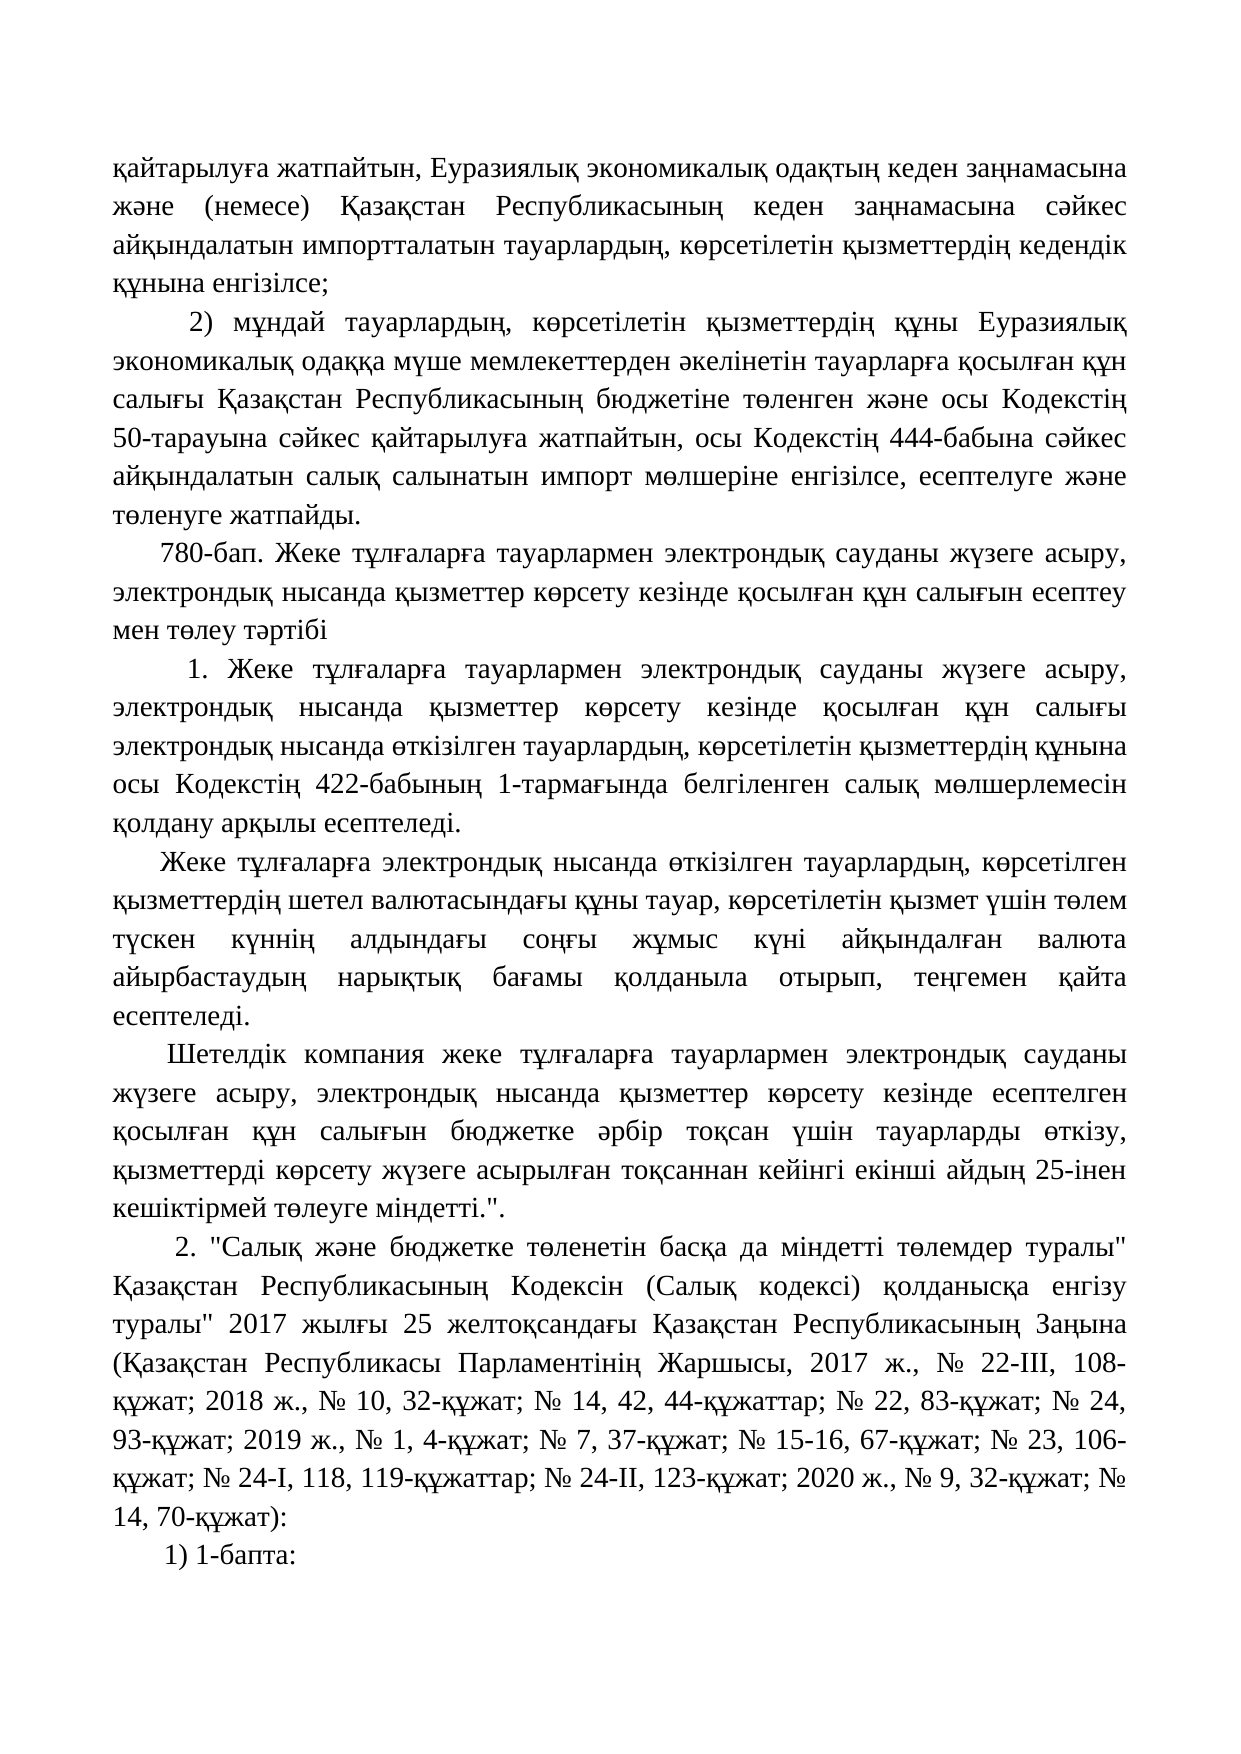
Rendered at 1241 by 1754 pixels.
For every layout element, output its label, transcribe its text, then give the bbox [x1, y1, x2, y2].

text 2. "Салық және бюджетке төленетін басқа да міндетті төлемдер туралы" Қазақстан Республикасының Кодексін (Салық кодексі) қолданысқа енгізу туралы" 2017 жылғы 25 желтоқсандағы Қазақстан Республикасының Заңына (Қазақстан Республикасы Парламентінің Жаршысы, 2017 ж., № 22-III, 108-құжат; 2018 ж., № 10, 32-құжат; № 14, 42, 44-құжаттар; № 22, 83-құжат; № 24, 93-құжат; 2019 ж., № 1, 4-құжат; № 7, 37-құжат; № 15-16, 67-құжат; № 23, 106-құжат; № 24-І, 118, 119-құжаттар; № 24-II, 123-құжат; 2020 ж., № 9, 32-құжат; № 14, 70-құжат): [112, 1229, 1128, 1532]
text 2) мұндай тауарлардың, көрсетілетін қызметтердің құны Еуразиялық экономикалық одаққа мүше мемлекеттерден әкелінетін тауарларға қосылған құн салығы Қазақстан Республикасының бюджетіне төленген және осы Кодекстің 50-тарауына сәйкес қайтарылуға жатпайтын, осы Кодекстің 444-бабына сәйкес айқындалатын салық салынатын импорт мөлшеріне енгізілсе, есептелуге және төленуге жатпайды. [112, 304, 1128, 530]
text 1. Жеке тұлғаларға тауарлармен электрондық сауданы жүзеге асыру, электрондық нысанда қызметтер көрсету кезінде қосылған құн салығы электрондық нысанда өткізілген тауарлардың, көрсетілетін қызметтердің құнына осы Кодекстің 422-бабының 1-тармағында белгіленген салық мөлшерлемесін қолдану арқылы есептеледі. [112, 651, 1128, 839]
text 780-бап. Жеке тұлғаларға тауарлармен электрондық сауданы жүзеге асыру, электрондық нысанда қызметтер көрсету кезінде қосылған құн салығын есептеу мен төлеу тәртібі [112, 535, 1128, 646]
text Жеке тұлғаларға электрондық нысанда өткізілген тауарлардың, көрсетілген қызметтердің шетел валютасындағы құны тауар, көрсетілетін қызмет үшін төлем түскен күннің алдындағы соңғы жұмыс күні айқындалған валюта айырбастаудың нарықтық бағамы қолданыла отырып, теңгемен қайта есептеледі. [112, 844, 1128, 1031]
text 1) 1-бапта: [112, 1537, 1128, 1571]
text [112, 150, 1128, 299]
text Шетелдік компания жеке тұлғаларға тауарлармен электрондық сауданы жүзеге асыру, электрондық нысанда қызметтер көрсету кезінде есептелген қосылған құн салығын бюджетке әрбір тоқсан үшін тауарларды өткізу, қызметтерді көрсету жүзеге асырылған тоқсаннан кейінгі екінші айдың 25-інен кешіктірмей төлеуге міндетті.". [112, 1036, 1128, 1224]
